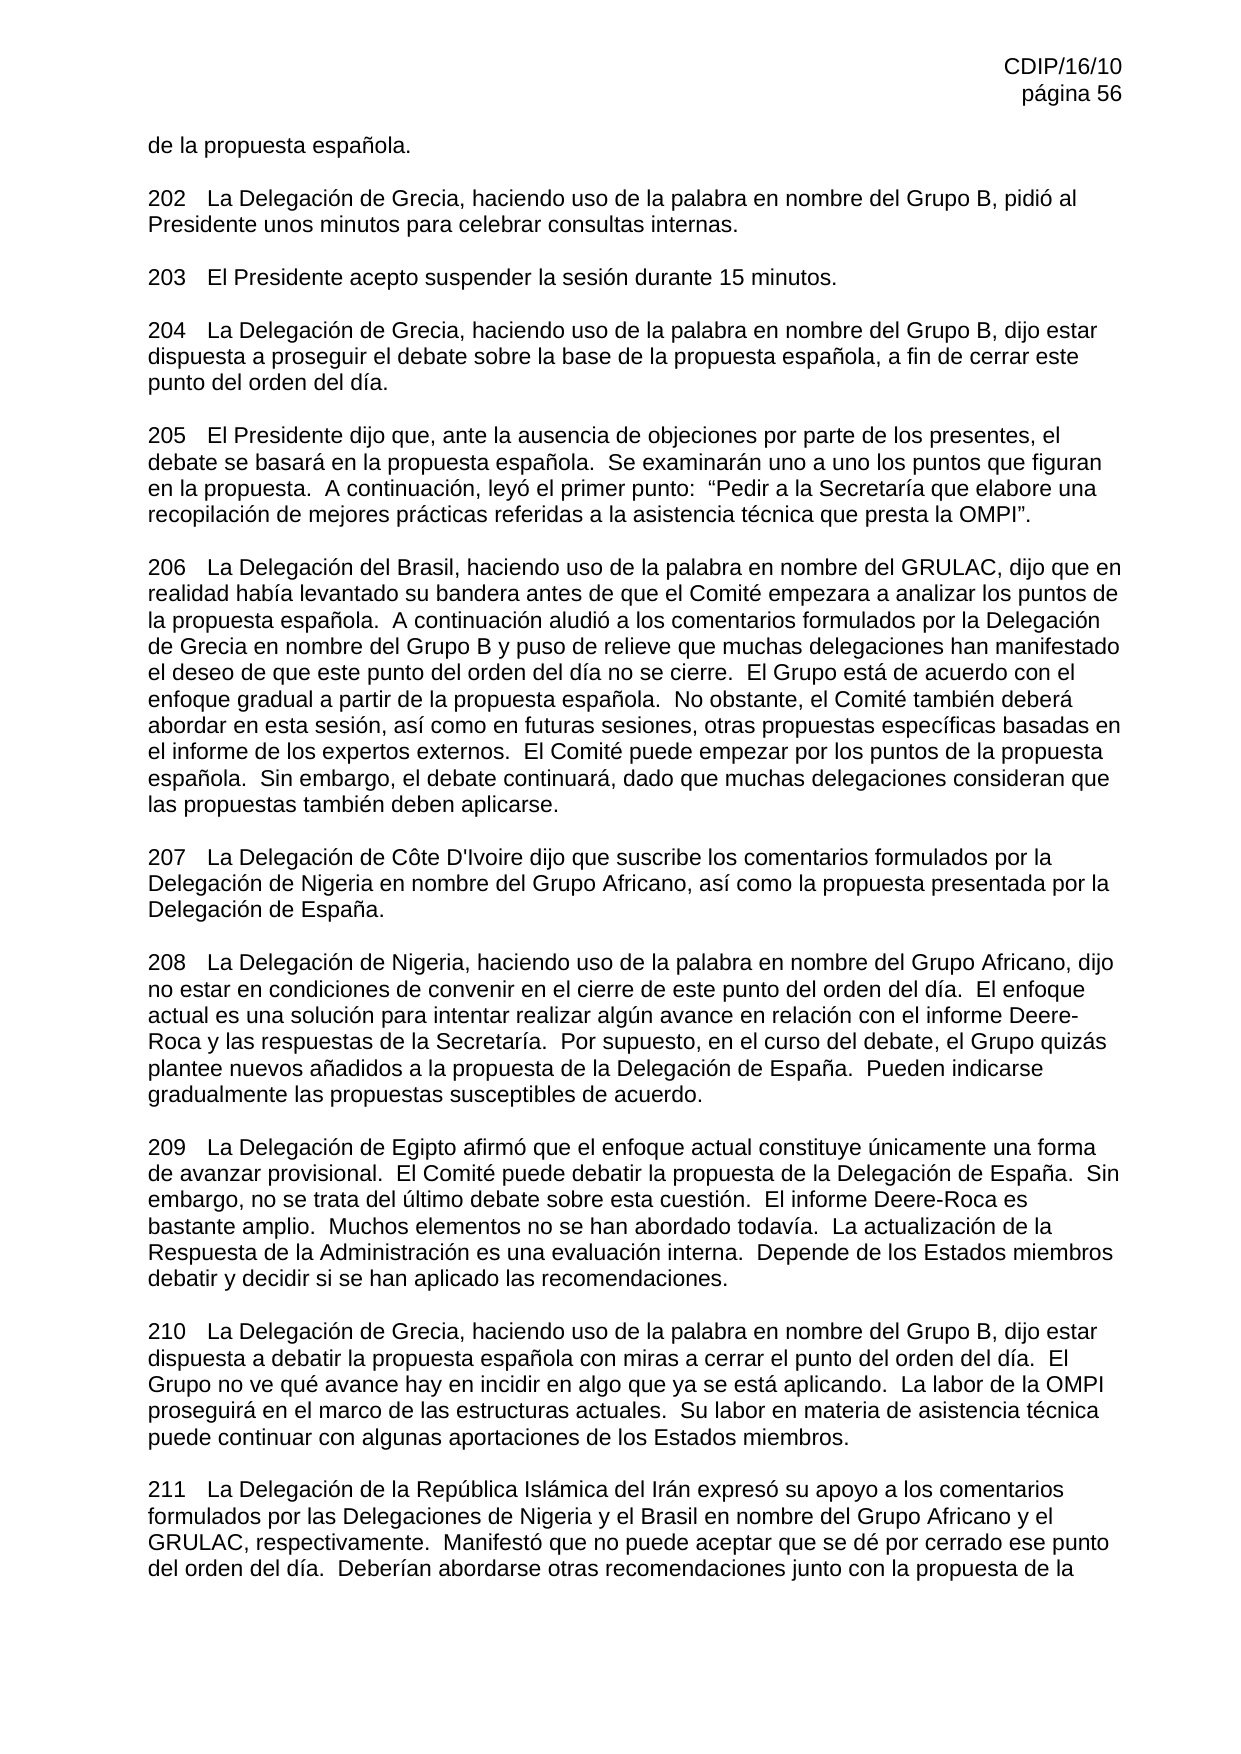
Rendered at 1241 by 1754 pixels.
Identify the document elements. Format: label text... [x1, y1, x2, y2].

text La Delegación del Brasil, haciendo uso de la palabra en nombre del GRULAC, dijo que en realidad había levantado su bandera antes de que el Comité empezara a analizar los puntos de la propuesta española. A continuación aludió a los comentarios formulados por la Delegación de Grecia en nombre del Grupo B y puso de relieve que muchas delegaciones han manifestado el deseo de que este punto del orden del día no se cierre. El Grupo está de acuerdo con el enfoque gradual a partir de la propuesta española. No obstante, el Comité también deberá abordar en esta sesión, así como en futuras sesiones, otras propuestas específicas basadas en el informe de los expertos externos. El Comité puede empezar por los puntos de la propuesta española. Sin embargo, el debate continuará, dado que muchas delegaciones consideran que las propuestas también deben aplicarse. [148, 554, 1122, 817]
text El Presidente dijo que, ante la ausencia de objeciones por parte de los presentes, el debate se basará en la propuesta española. Se examinarán uno a uno los puntos que figuran en la propuesta. A continuación, leyó el primer punto: “Pedir a la Secretaría que elabore una recopilación de mejores prácticas referidas a la asistencia técnica que presta la OMPI”. [148, 422, 1122, 527]
text La Delegación de Nigeria, haciendo uso de la palabra en nombre del Grupo Africano, dijo no estar en condiciones de convenir en el cierre de este punto del orden del día. El enfoque actual es una solución para intentar realizar algún avance en relación con el informe Deere-Roca y las respuestas de la Secretaría. Por supuesto, en el curso del debate, el Grupo quizás plantee nuevos añadidos a la propuesta de la Delegación de España. Pueden indicarse gradualmente las propuestas susceptibles de acuerdo. [148, 949, 1122, 1107]
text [148, 1476, 1122, 1582]
text La Delegación de Grecia, haciendo uso de la palabra en nombre del Grupo B, dijo estar dispuesta a proseguir el debate sobre la base de la propuesta española, a fin de cerrar este punto del orden del día. [148, 317, 1122, 396]
text El Presidente acepto suspender la sesión durante 15 minutos. [148, 264, 1122, 290]
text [148, 132, 1122, 158]
text La Delegación de Egipto afirmó que el enfoque actual constituye únicamente una forma de avanzar provisional. El Comité puede debatir la propuesta de la Delegación de España. Sin embargo, no se trata del último debate sobre esta cuestión. El informe Deere-Roca es bastante amplio. Muchos elementos no se han abordado todavía. La actualización de la Respuesta de la Administración es una evaluación interna. Depende de los Estados miembros debatir y decidir si se han aplicado las recomendaciones. [148, 1134, 1122, 1292]
text La Delegación de Grecia, haciendo uso de la palabra en nombre del Grupo B, pidió al Presidente unos minutos para celebrar consultas internas. [148, 185, 1122, 238]
text La Delegación de Grecia, haciendo uso de la palabra en nombre del Grupo B, dijo estar dispuesta a debatir la propuesta española con miras a cerrar el punto del orden del día. El Grupo no ve qué avance hay en incidir en algo que ya se está aplicando. La labor de la OMPI proseguirá en el marco de las estructuras actuales. Su labor en materia de asistencia técnica puede continuar con algunas aportaciones de los Estados miembros. [148, 1318, 1122, 1450]
text La Delegación de Côte D'Ivoire dijo que suscribe los comentarios formulados por la Delegación de Nigeria en nombre del Grupo Africano, así como la propuesta presentada por la Delegación de España. [148, 844, 1122, 923]
